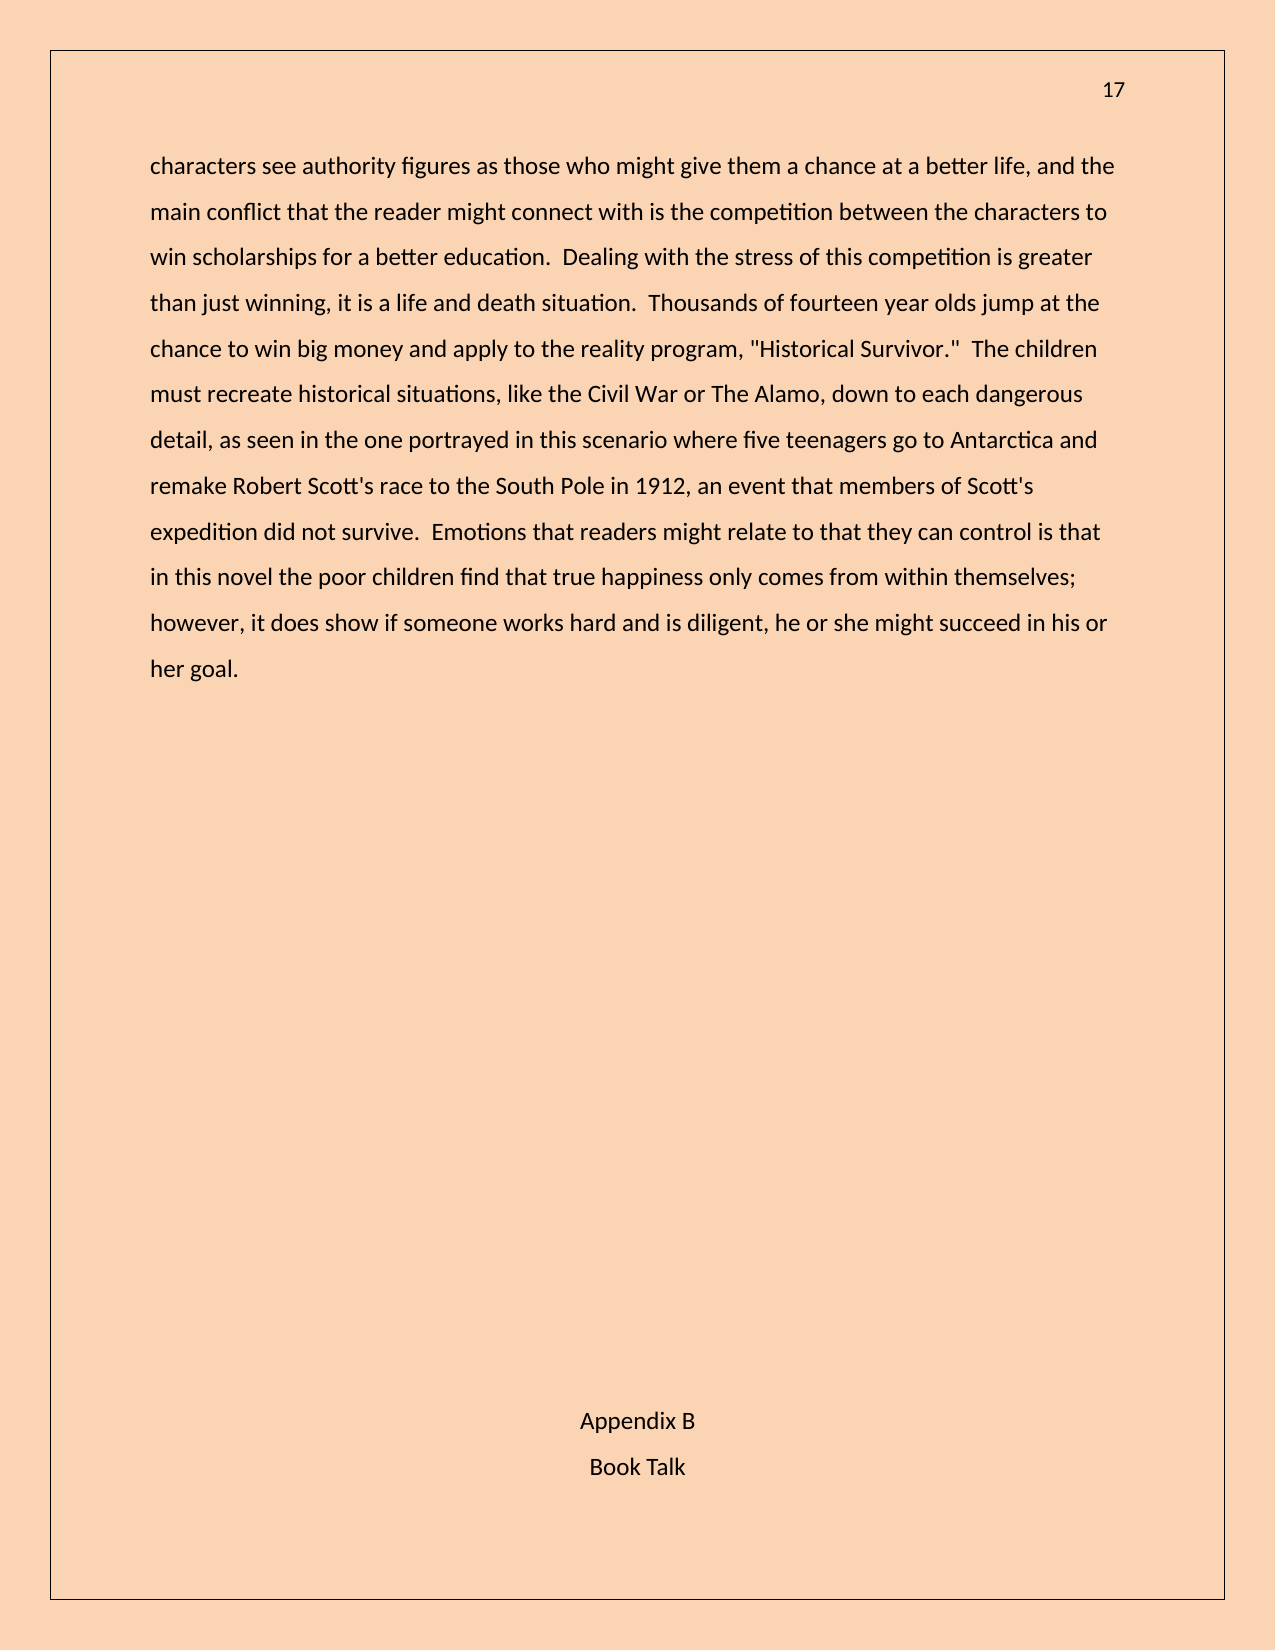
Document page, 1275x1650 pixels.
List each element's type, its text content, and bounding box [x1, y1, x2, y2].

text Book Talk [150, 1451, 1125, 1482]
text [150, 150, 1125, 683]
text Appendix B [150, 1406, 1125, 1436]
